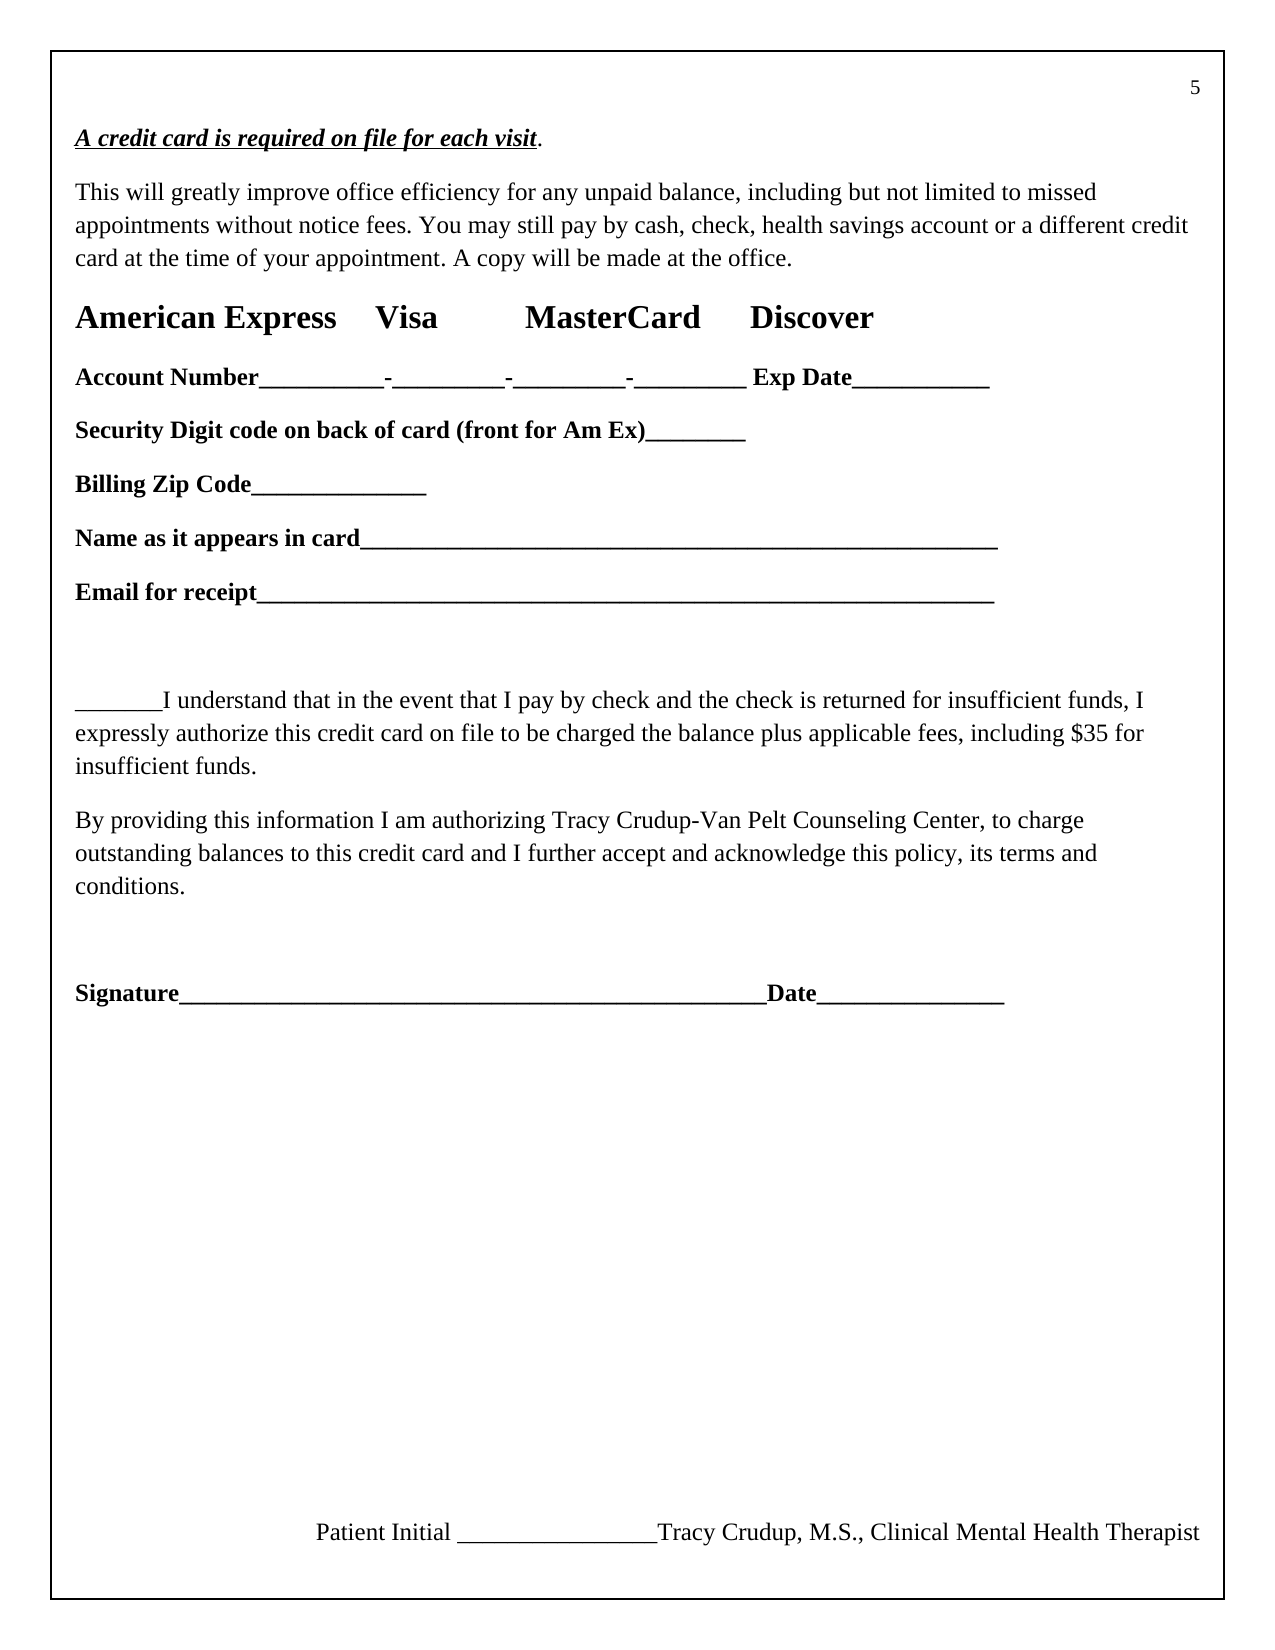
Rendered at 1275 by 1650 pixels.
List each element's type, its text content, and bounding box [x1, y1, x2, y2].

text Name as it appears in card___________________________________________________ [75, 523, 1200, 552]
text Email for receipt___________________________________________________________ [75, 577, 1200, 606]
text Signature_______________________________________________Date_______________ [75, 978, 1200, 1007]
text Security Digit code on back of card (front for Am Ex)________ [75, 416, 1200, 444]
text Billing Zip Code______________ [75, 469, 1200, 498]
text Account Number__________-_________-_________-_________ Exp Date___________ [75, 362, 1200, 391]
text American Express Visa MasterCard Discover [75, 297, 1200, 335]
text A credit card is required on file for each visit. [75, 123, 1200, 152]
text By providing this information I am authorizing Tracy Crudup-Van Pelt Counseling Center, to charge outstanding balances to this credit card and I further accept and acknowledge this policy, its terms and conditions. [75, 805, 1200, 899]
text _______I understand that in the event that I pay by check and the check is returned for insufficient funds, I expressly authorize this credit card on file to be charged the balance plus applicable fees, including $35 for insufficient funds. [75, 685, 1200, 780]
text This will greatly improve office efficiency for any unpaid balance, including but not limited to missed appointments without notice fees. You may still pay by cash, check, health savings account or a different credit card at the time of your appointment. A copy will be made at the office. [75, 177, 1200, 272]
